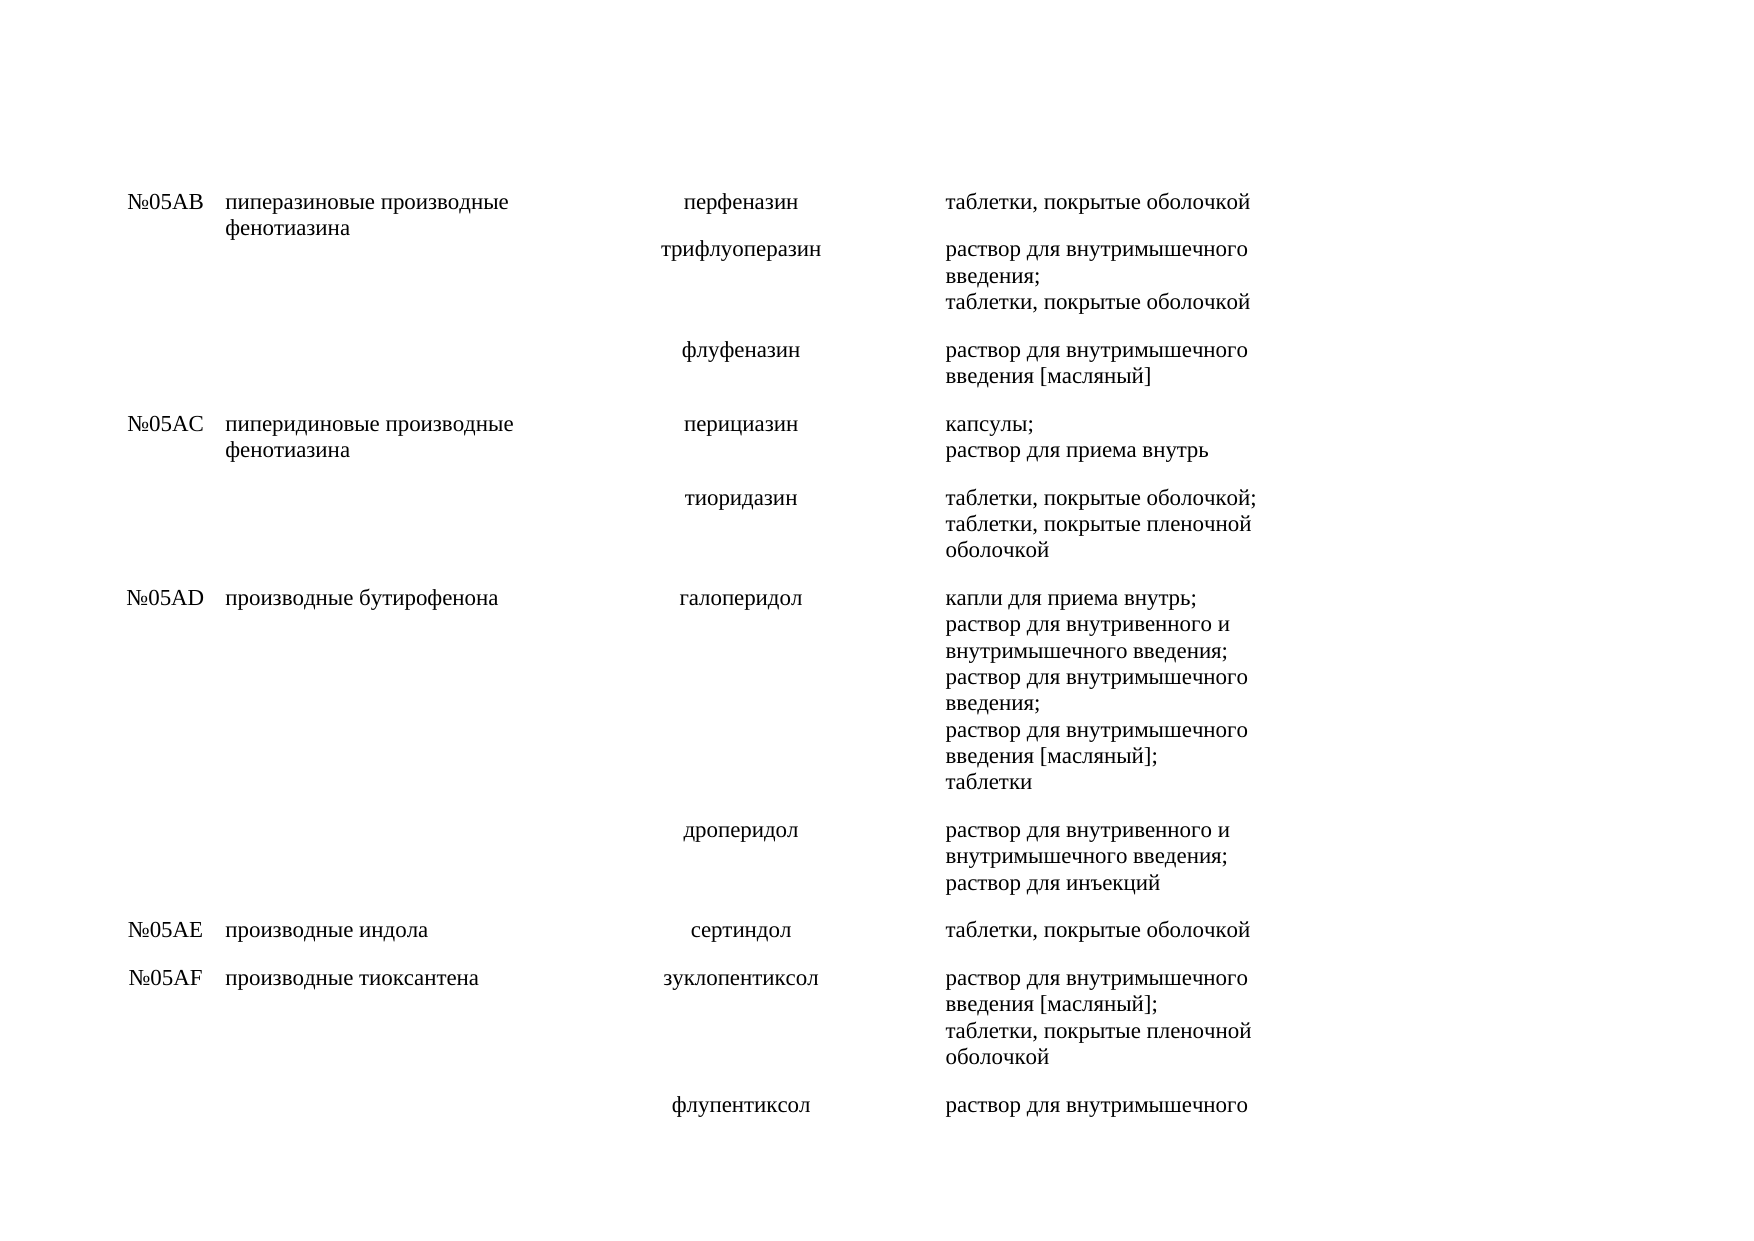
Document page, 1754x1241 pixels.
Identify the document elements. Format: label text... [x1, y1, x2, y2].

table_cell раствор для внутримышечного введения; таблетки, покрытые оболочкой [939, 225, 1280, 325]
table_cell перфеназин [543, 177, 939, 225]
table_cell раствор для внутримышечного введения [масляный]; таблетки, покрытые пленочной оболочкой [939, 953, 1280, 1080]
table_cell сертиндол [543, 906, 939, 953]
table_cell №05AD [112, 573, 219, 906]
table_cell галоперидол [543, 573, 939, 805]
table_cell производные индола [219, 906, 543, 953]
table_cell пиперидиновые производные фенотиазина [219, 399, 543, 573]
table_cell раствор для внутримышечного введения [масляный] [939, 325, 1280, 399]
table_cell флупентиксол [543, 1080, 939, 1128]
table_cell тиоридазин [543, 473, 939, 573]
table_cell производные тиоксантена [219, 953, 543, 1128]
table_cell дроперидол [543, 805, 939, 906]
table_cell перициазин [543, 399, 939, 473]
table_cell таблетки, покрытые оболочкой [939, 177, 1280, 225]
table_cell №05AF [112, 953, 219, 1128]
table_cell капли для приема внутрь; раствор для внутривенного и внутримышечного введения; раствор для внутримышечного введения; раствор для внутримышечного введения [масляный]; таблетки [939, 573, 1280, 805]
table_cell №05AE [112, 906, 219, 953]
table_cell таблетки, покрытые оболочкой; таблетки, покрытые пленочной оболочкой [939, 473, 1280, 573]
table_cell зуклопентиксол [543, 953, 939, 1080]
table_cell таблетки, покрытые оболочкой [939, 906, 1280, 953]
table_cell производные бутирофенона [219, 573, 543, 906]
table_cell флуфеназин [543, 325, 939, 399]
table_cell №05AB [112, 177, 219, 399]
table_cell раствор для внутривенного и внутримышечного введения; раствор для инъекций [939, 805, 1280, 906]
table_cell пиперазиновые производные фенотиазина [219, 177, 543, 399]
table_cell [939, 1080, 1280, 1128]
table_cell капсулы; раствор для приема внутрь [939, 399, 1280, 473]
table_cell трифлуоперазин [543, 225, 939, 325]
table_cell №05AC [112, 399, 219, 573]
